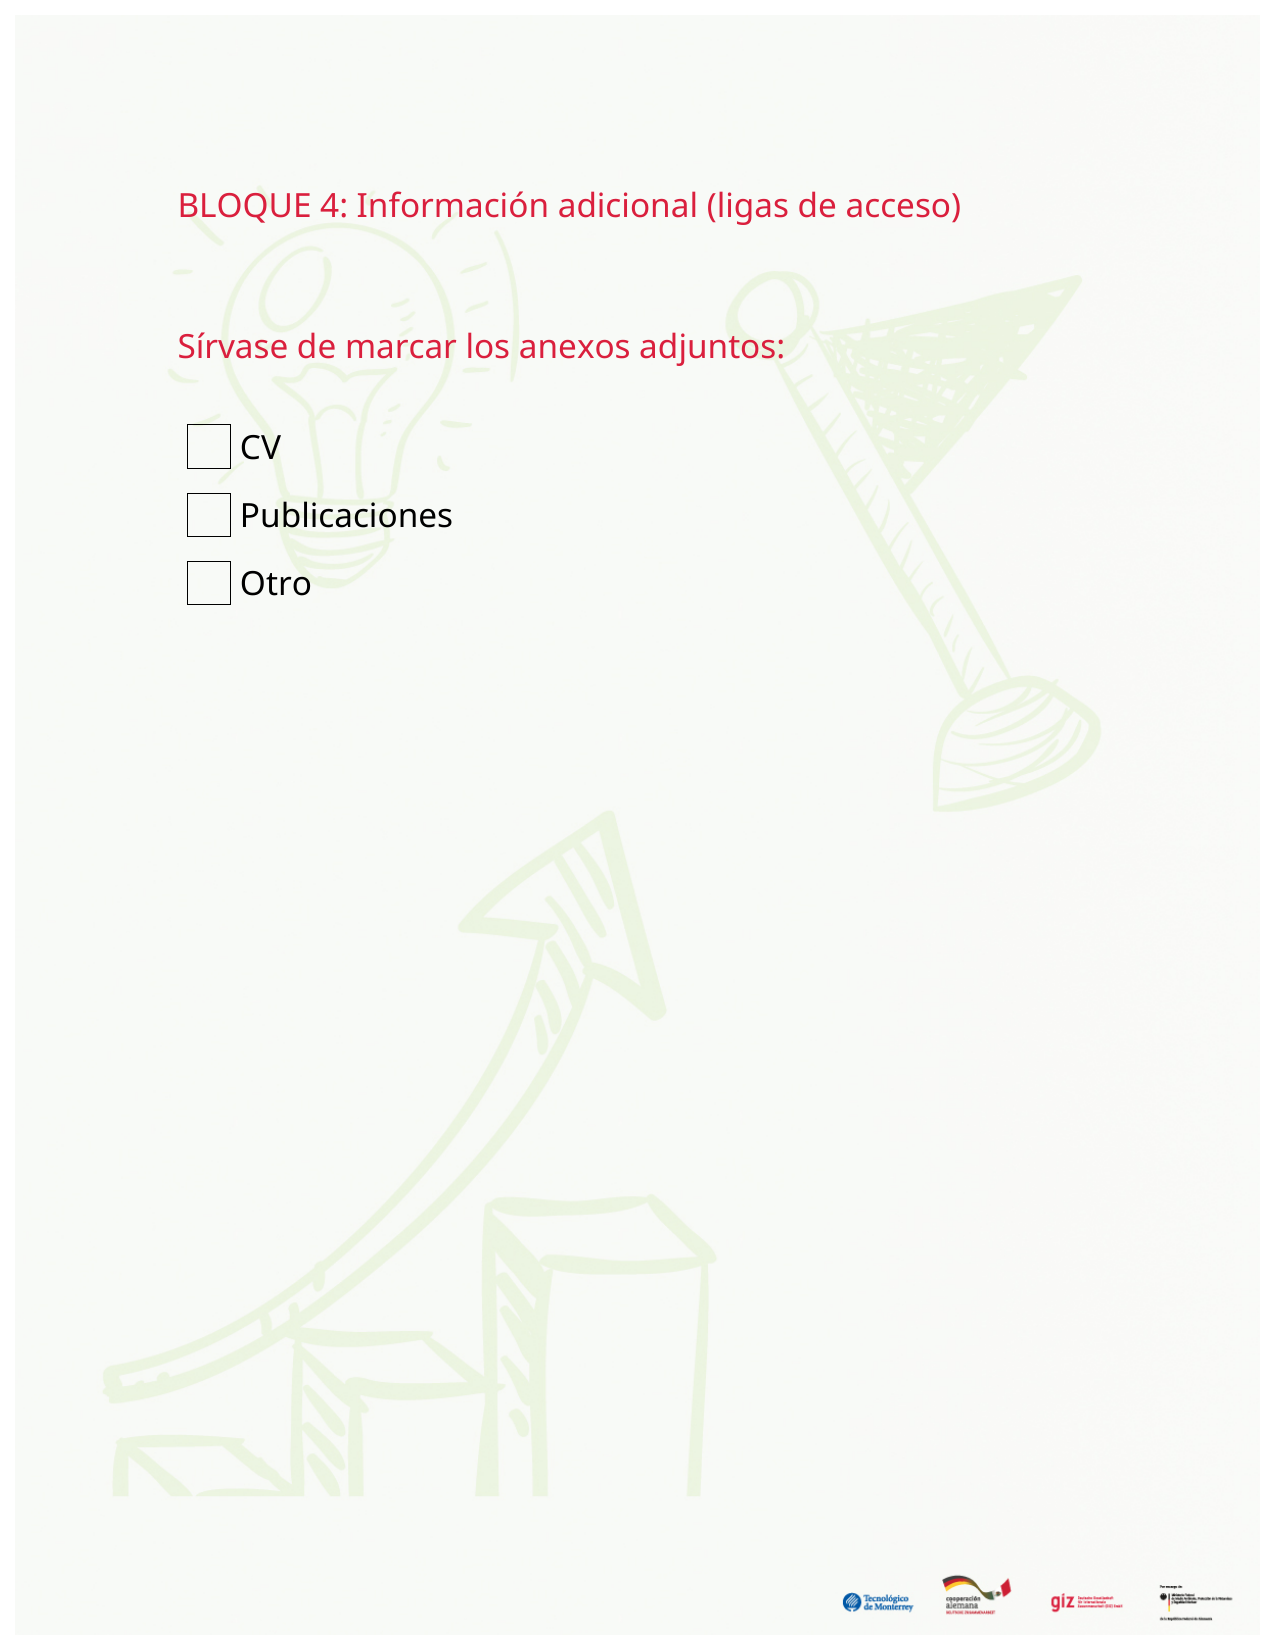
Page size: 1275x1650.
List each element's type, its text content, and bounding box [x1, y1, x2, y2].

text Publicaciones [177, 492, 1098, 537]
text BLOQUE 4: Información adicional (ligas de acceso) [177, 182, 1098, 227]
text CV [177, 423, 1098, 469]
text Otro [177, 560, 1098, 605]
text Sírvase de marcar los anexos adjuntos: [177, 322, 1098, 368]
picture [15, 15, 1260, 1635]
